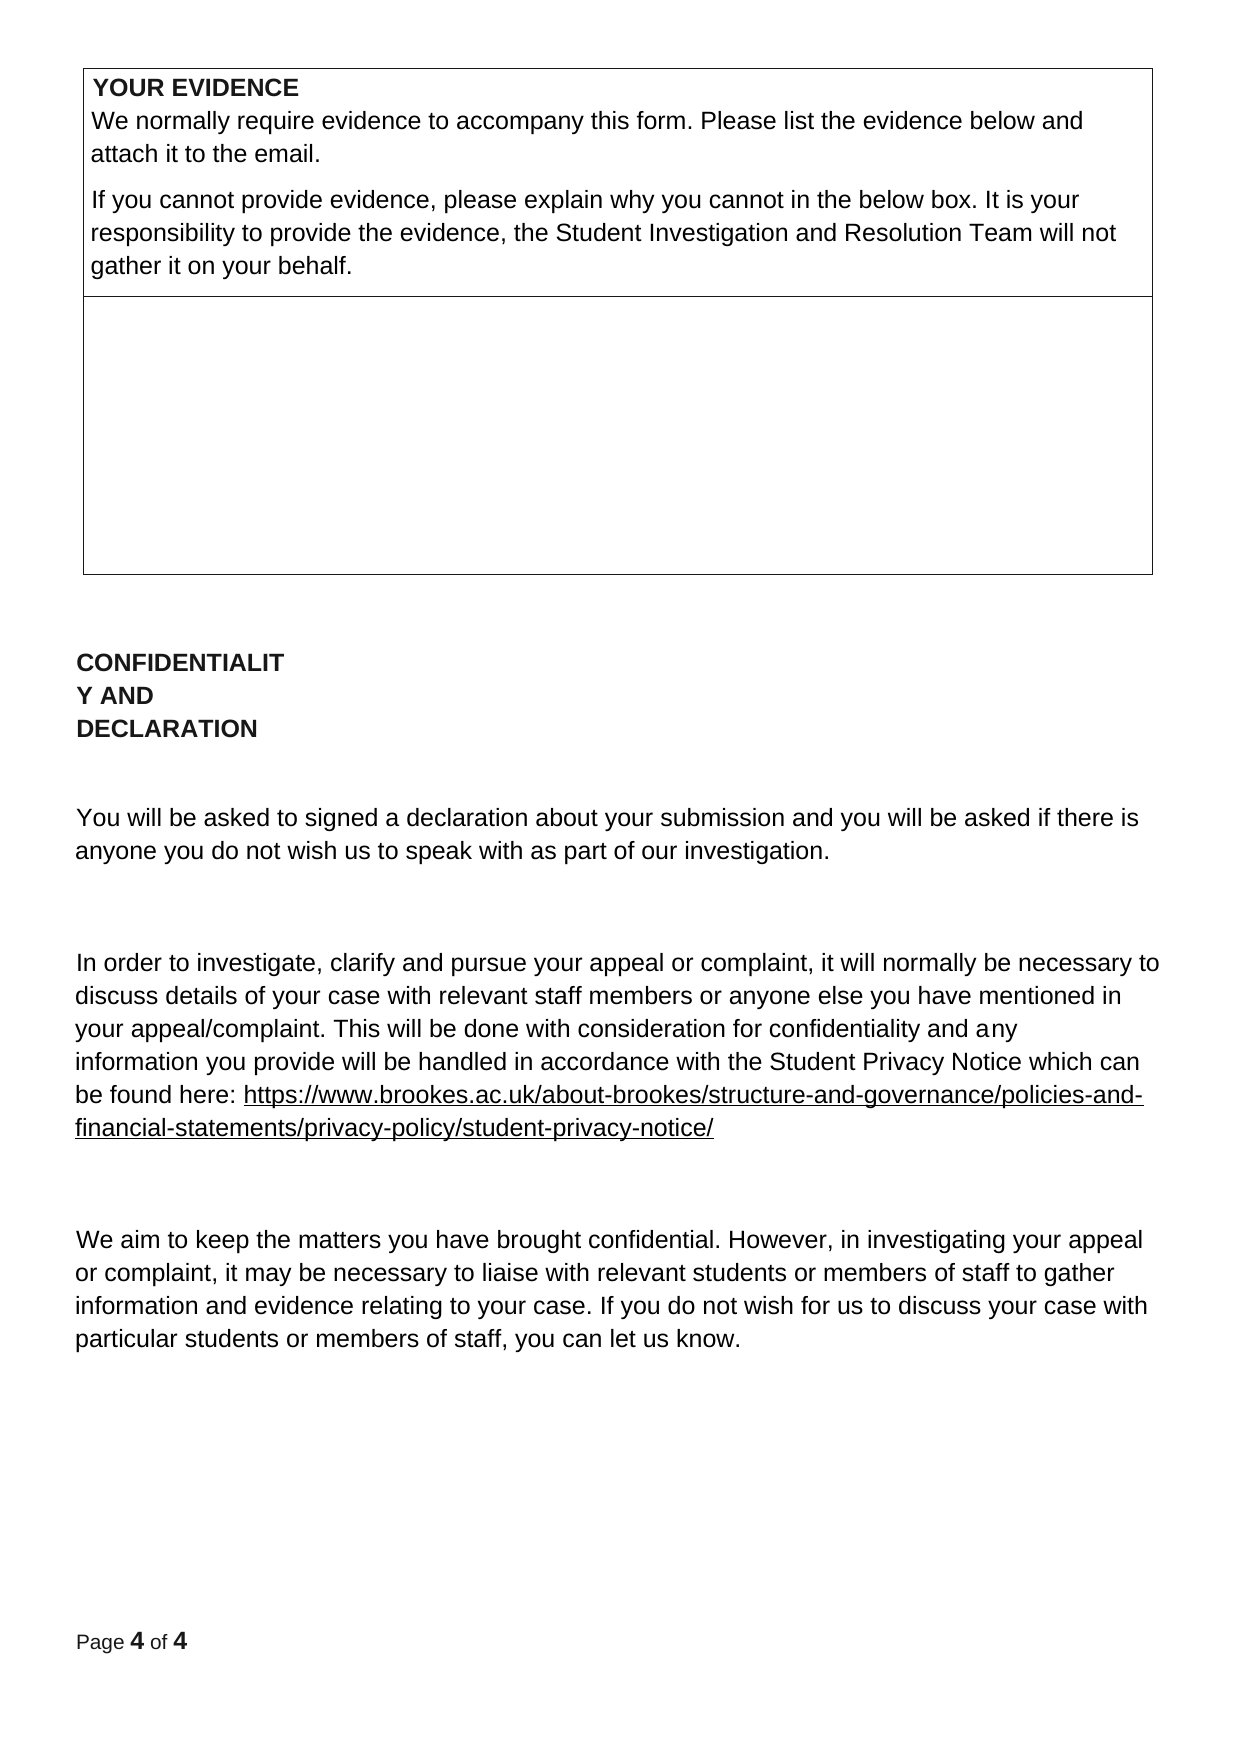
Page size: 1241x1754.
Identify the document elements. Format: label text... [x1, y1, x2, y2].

subtitle CONFIDENTIALITY AND DECLARATION [76, 648, 297, 743]
table_cell [84, 297, 1152, 574]
text We aim to keep the matters you have brought confidential. However, in investigating your appeal or complaint, it may be necessary to liaise with relevant students or members of staff to gather information and evidence relating to your case. If you do not wish for us to discuss your case with particular students or members of staff, you can let us know. [75, 1225, 1168, 1352]
text In order to investigate, clarify and pursue your appeal or complaint, it will normally be necessary to discuss details of your case with relevant staff members or anyone else you have mentioned in your appeal/complaint. This will be done with consideration for confidentiality and any information you provide will be handled in accordance with the Student Privacy Notice which can be found here: https://www.brookes.ac.uk/about-brookes/structure-and-governance/policies-and-financial-statements/privacy-policy/student-privacy-notice/ [75, 948, 1168, 1142]
text You will be asked to signed a declaration about your submission and you will be asked if there is anyone you do not wish us to speak with as part of our investigation. [75, 803, 1168, 865]
table_cell YOUR EVIDENCE We normally require evidence to accompany this form. Please list the evidence below and attach it to the email. If you cannot provide evidence, please explain why you cannot in the below box. It is your responsibility to provide the evidence, the Student Investigation and Resolution Team will not gather it on your behalf. [84, 69, 1152, 296]
